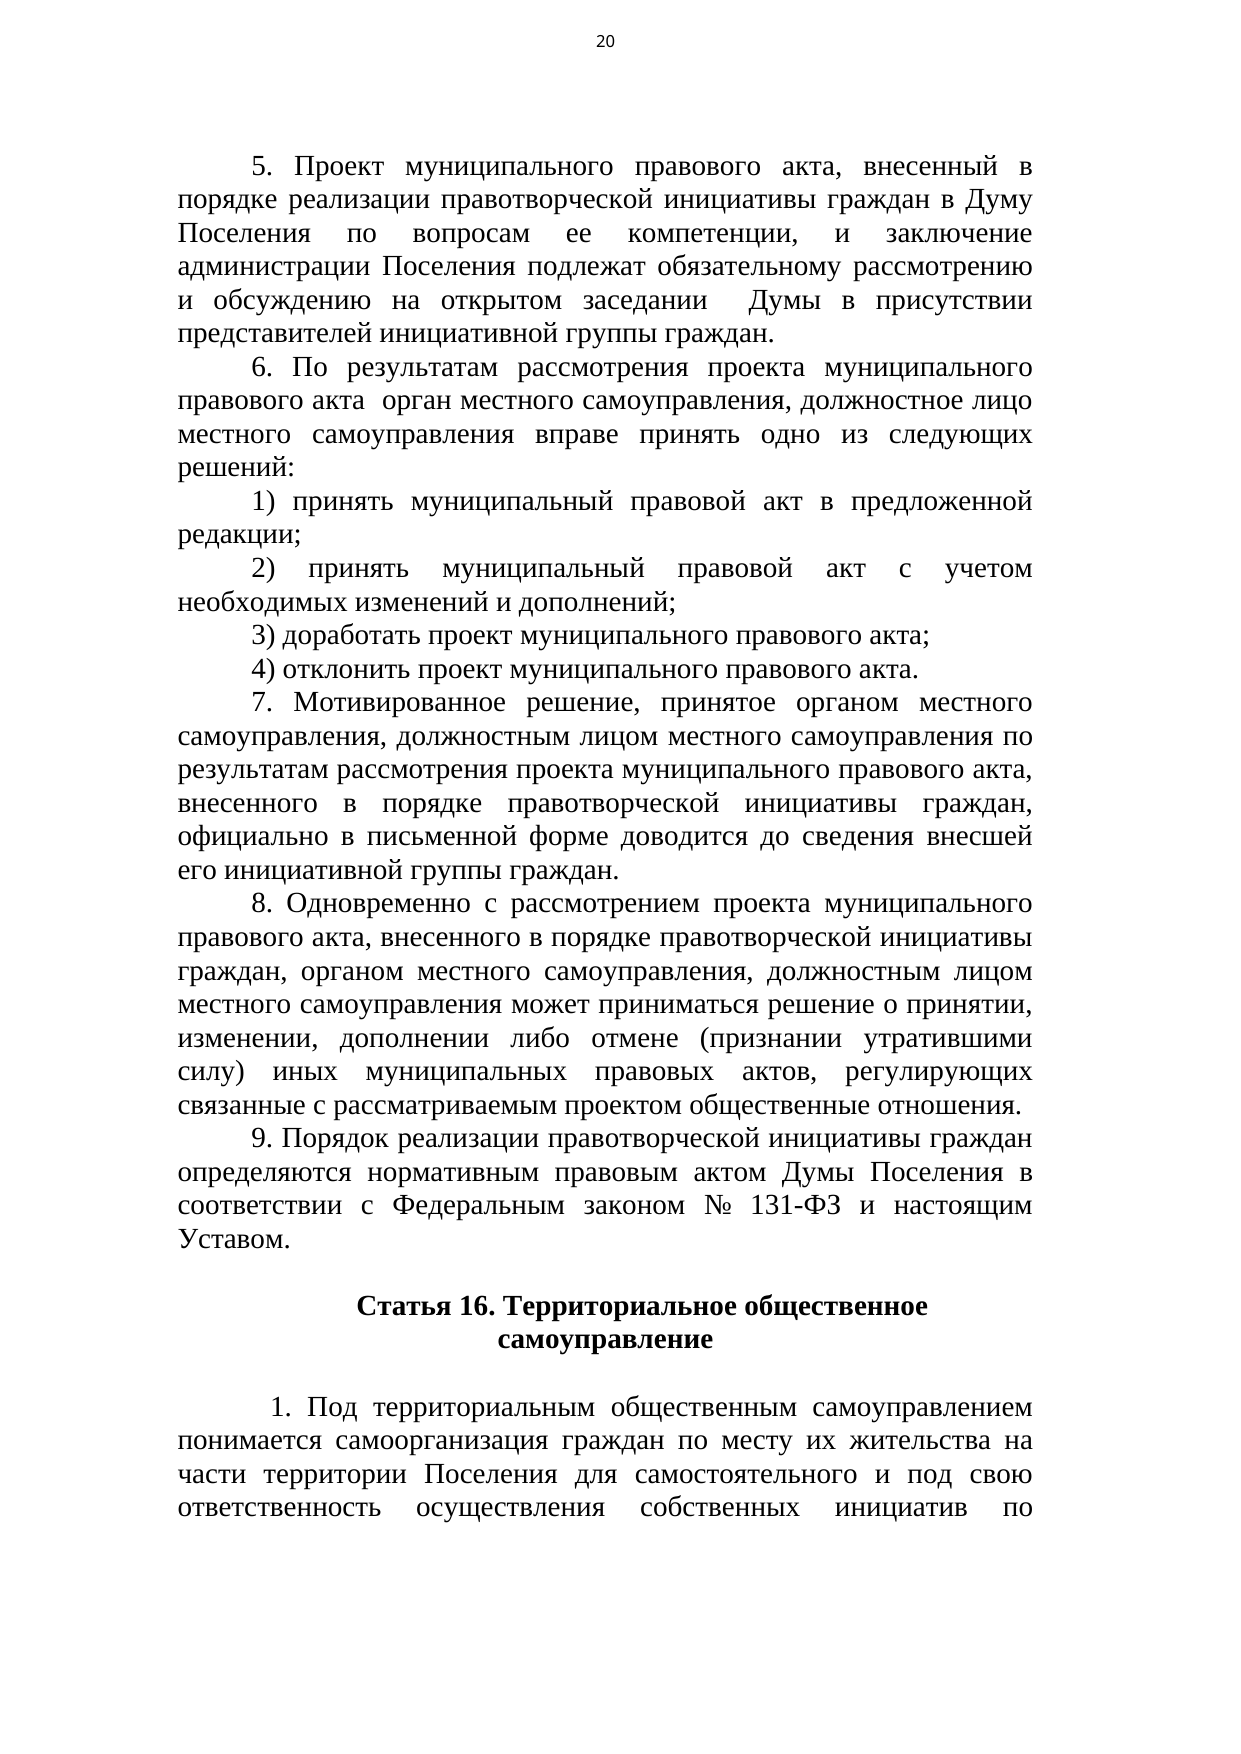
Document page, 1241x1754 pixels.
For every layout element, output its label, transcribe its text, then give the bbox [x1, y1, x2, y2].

text 5. Проект муниципального правового акта, внесенный в порядке реализации правотворческой инициативы граждан в Думу Поселения по вопросам ее компетенции, и заключение администрации Поселения подлежат обязательному рассмотрению и обсуждению на открытом заседании Думы в присутствии представителей инициативной группы граждан. [177, 148, 1033, 349]
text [177, 1389, 1033, 1523]
text Статья 16. Территориальное общественное самоуправление [177, 1288, 1033, 1355]
text 3) доработать проект муниципального правового акта; [177, 617, 1033, 651]
text 9. Порядок реализации правотворческой инициативы граждан определяются нормативным правовым актом Думы Поселения в соответствии с Федеральным законом № 131-ФЗ и настоящим Уставом. [177, 1120, 1033, 1254]
text 6. По результатам рассмотрения проекта муниципального правового акта орган местного самоуправления, должностное лицо местного самоуправления вправе принять одно из следующих решений: [177, 349, 1033, 483]
text 1) принять муниципальный правовой акт в предложенной редакции; [177, 483, 1033, 550]
text 7. Мотивированное решение, принятое органом местного самоуправления, должностным лицом местного самоуправления по результатам рассмотрения проекта муниципального правового акта, внесенного в порядке правотворческой инициативы граждан, официально в письменной форме доводится до сведения внесшей его инициативной группы граждан. [177, 684, 1033, 886]
text 2) принять муниципальный правовой акт с учетом необходимых изменений и дополнений; [177, 550, 1033, 617]
text 4) отклонить проект муниципального правового акта. [177, 651, 1033, 684]
text 8. Одновременно с рассмотрением проекта муниципального правового акта, внесенного в порядке правотворческой инициативы граждан, органом местного самоуправления, должностным лицом местного самоуправления может приниматься решение о принятии, изменении, дополнении либо отмене (признании утратившими силу) иных муниципальных правовых актов, регулирующих связанные с рассматриваемым проектом общественные отношения. [177, 886, 1033, 1120]
